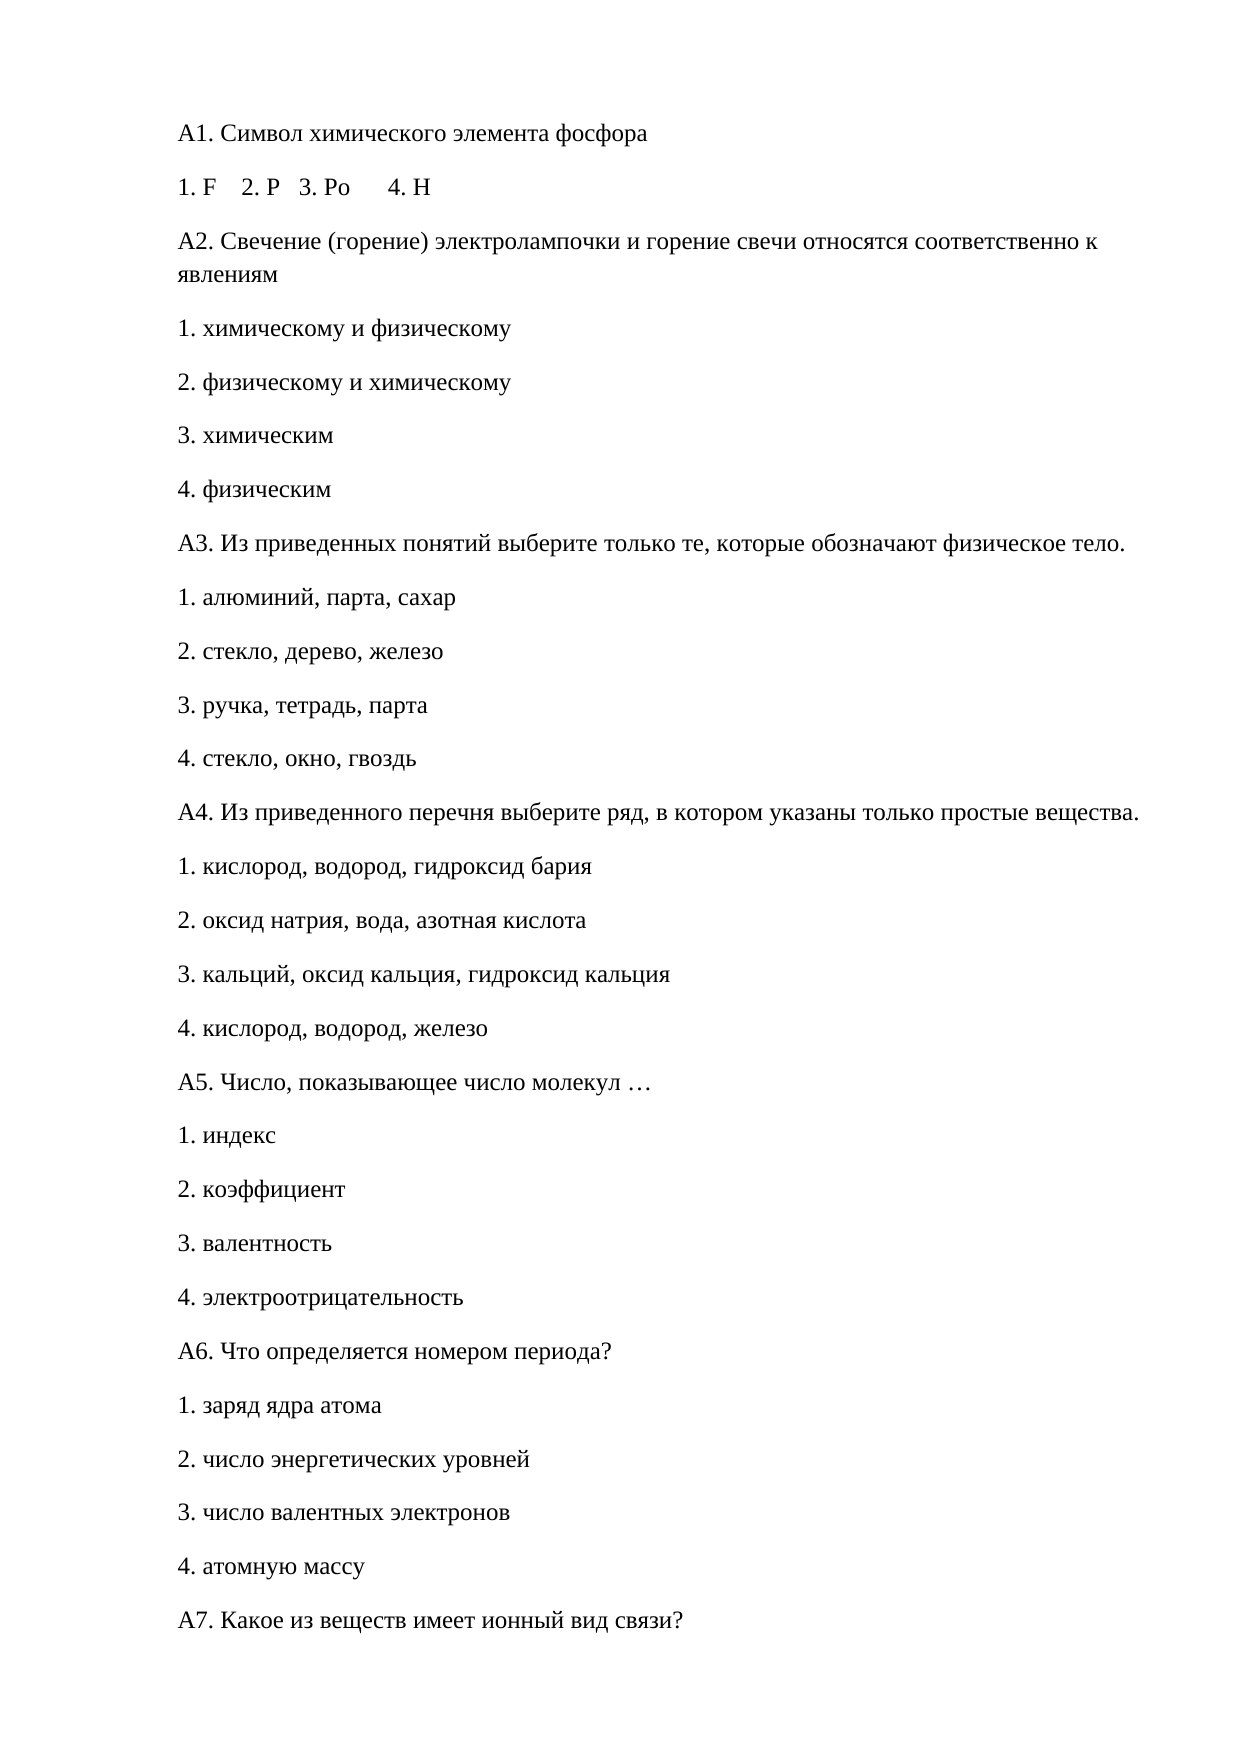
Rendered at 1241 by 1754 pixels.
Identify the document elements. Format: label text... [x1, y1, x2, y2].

text 1. алюминий, парта, сахар [177, 582, 1152, 611]
text 3. ручка, тетрадь, парта [177, 690, 1152, 718]
text 1. F 2. P 3. Po 4. H [177, 172, 1152, 201]
text 4. атомную массу [177, 1551, 1152, 1580]
text А7. Какое из веществ имеет ионный вид связи? [177, 1605, 1152, 1634]
text 2. стекло, дерево, железо [177, 636, 1152, 664]
text 3. валентность [177, 1228, 1152, 1257]
text 4. физическим [177, 474, 1152, 503]
text А5. Число, показывающее число молекул … [177, 1067, 1152, 1095]
text А2. Свечение (горение) электролампочки и горение свечи относятся соответственно к явлениям [177, 226, 1152, 288]
text А6. Что определяется номером периода? [177, 1336, 1152, 1365]
text 2. коэффициент [177, 1174, 1152, 1203]
text 1. химическому и физическому [177, 313, 1152, 341]
text А3. Из приведенных понятий выберите только те, которые обозначают физическое тело. [177, 528, 1152, 557]
text 3. химическим [177, 420, 1152, 449]
text 2. физическому и химическому [177, 367, 1152, 395]
text 3. число валентных электронов [177, 1497, 1152, 1526]
text 4. электроотрицательность [177, 1282, 1152, 1311]
text А4. Из приведенного перечня выберите ряд, в котором указаны только простые вещества. [177, 797, 1152, 826]
text 1. индекс [177, 1121, 1152, 1149]
text 3. кальций, оксид кальция, гидроксид кальция [177, 959, 1152, 988]
text 4. кислород, водород, железо [177, 1013, 1152, 1042]
text 1. кислород, водород, гидроксид бария [177, 851, 1152, 880]
text 2. число энергетических уровней [177, 1444, 1152, 1472]
text 2. оксид натрия, вода, азотная кислота [177, 905, 1152, 934]
text 4. стекло, окно, гвоздь [177, 743, 1152, 772]
text А1. Символ химического элемента фосфора [177, 118, 1152, 147]
text 1. заряд ядра атома [177, 1390, 1152, 1418]
